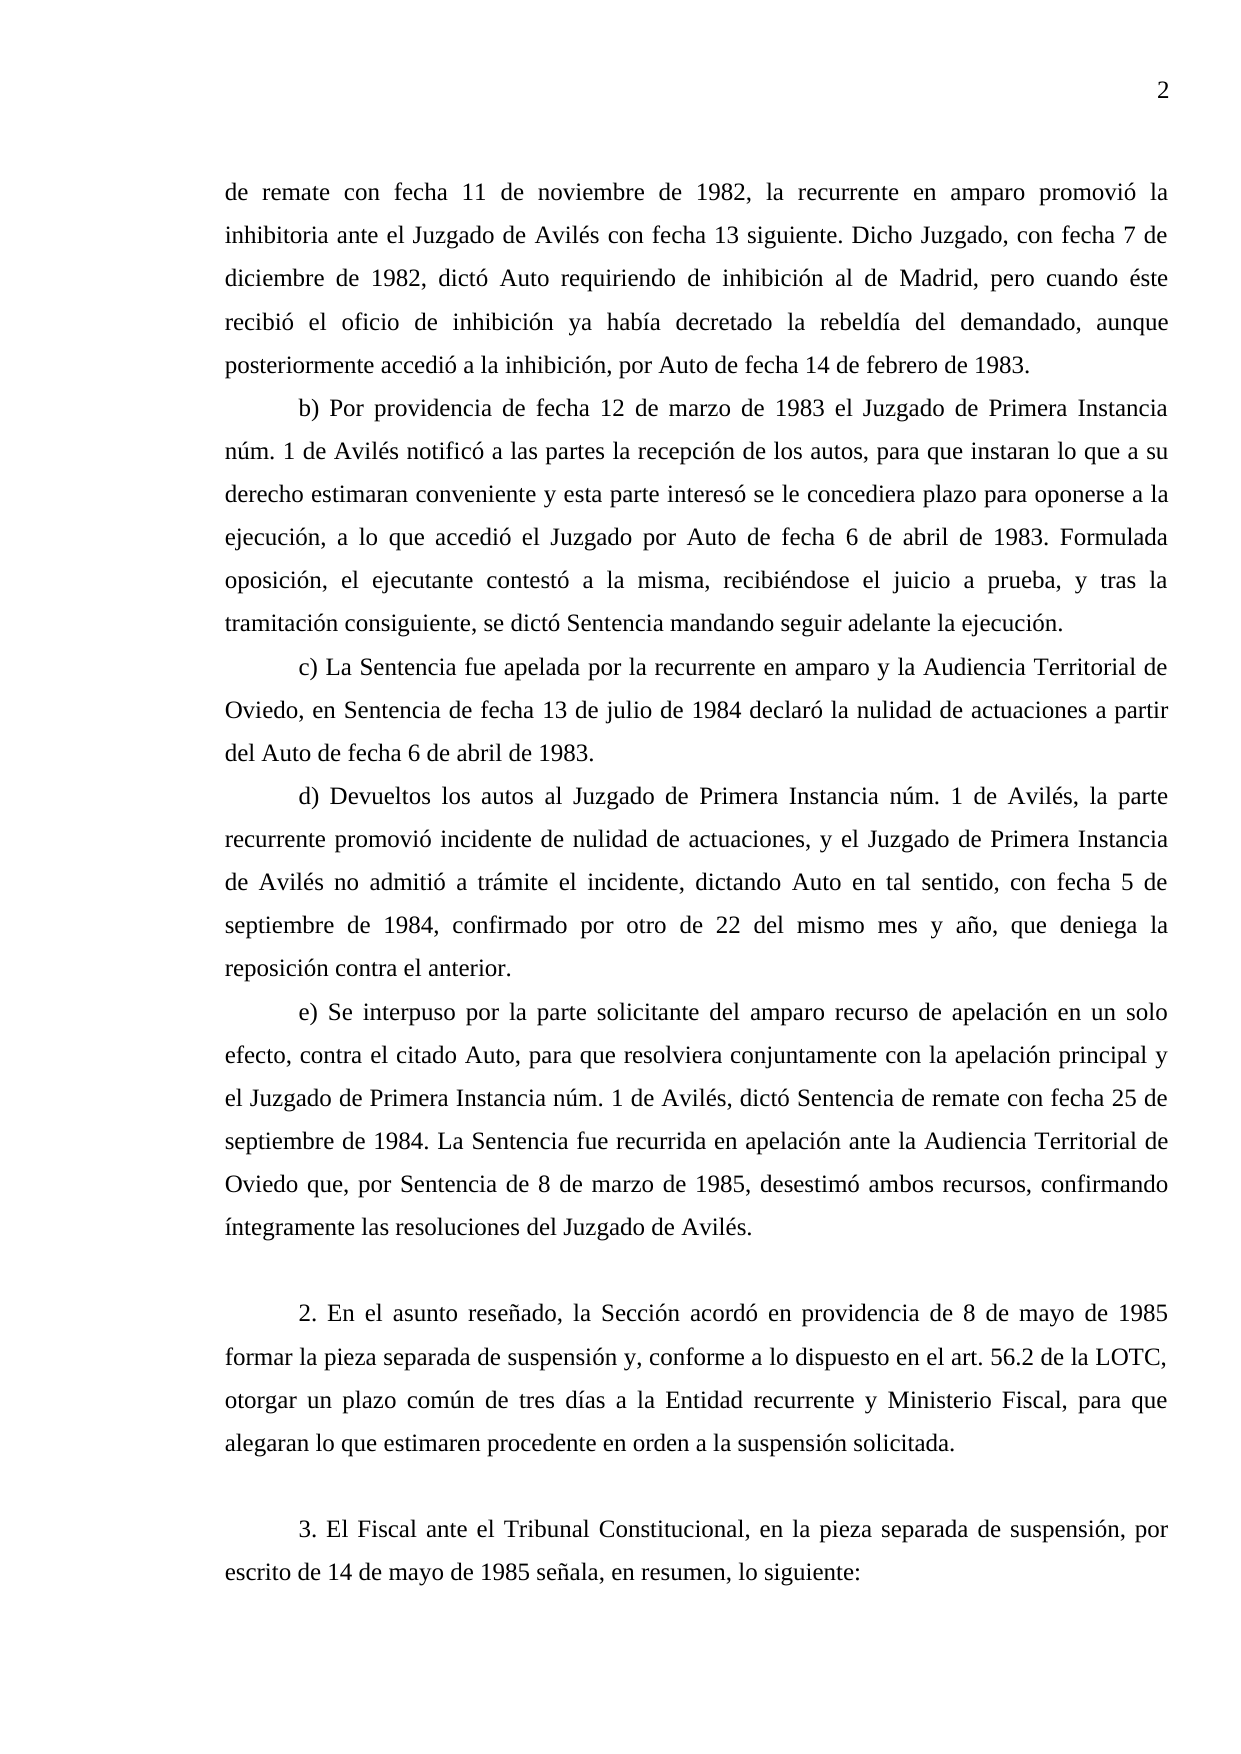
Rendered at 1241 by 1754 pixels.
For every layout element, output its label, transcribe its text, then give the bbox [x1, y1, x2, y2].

text b) Por providencia de fecha 12 de marzo de 1983 el Juzgado de Primera Instancia núm. 1 de Avilés notificó a las partes la recepción de los autos, para que instaran lo que a su derecho estimaran conveniente y esta parte interesó se le concediera plazo para oponerse a la ejecución, a lo que accedió el Juzgado por Auto de fecha 6 de abril de 1983. Formulada oposición, el ejecutante contestó a la misma, recibiéndose el juicio a prueba, y tras la tramitación consiguiente, se dictó Sentencia mandando seguir adelante la ejecución. [224, 393, 1169, 637]
text c) La Sentencia fue apelada por la recurrente en amparo y la Audiencia Territorial de Oviedo, en Sentencia de fecha 13 de julio de 1984 declaró la nulidad de actuaciones a partir del Auto de fecha 6 de abril de 1983. [224, 652, 1169, 767]
text d) Devueltos los autos al Juzgado de Primera Instancia núm. 1 de Avilés, la parte recurrente promovió incidente de nulidad de actuaciones, y el Juzgado de Primera Instancia de Avilés no admitió a trámite el incidente, dictando Auto en tal sentido, con fecha 5 de septiembre de 1984, confirmado por otro de 22 del mismo mes y año, que deniega la reposición contra el anterior. [224, 781, 1169, 982]
text 2. En el asunto reseñado, la Sección acordó en providencia de 8 de mayo de 1985 formar la pieza separada de suspensión y, conforme a lo dispuesto en el art. 56.2 de la LOTC, otorgar un plazo común de tres días a la Entidad recurrente y Ministerio Fiscal, para que alegaran lo que estimaren procedente en orden a la suspensión solicitada. [224, 1298, 1169, 1457]
text 3. El Fiscal ante el Tribunal Constitucional, en la pieza separada de suspensión, por escrito de 14 de mayo de 1985 señala, en resumen, lo siguiente: [224, 1514, 1169, 1586]
text e) Se interpuso por la parte solicitante del amparo recurso de apelación en un solo efecto, contra el citado Auto, para que resolviera conjuntamente con la apelación principal y el Juzgado de Primera Instancia núm. 1 de Avilés, dictó Sentencia de remate con fecha 25 de septiembre de 1984. La Sentencia fue recurrida en apelación ante la Audiencia Territorial de Oviedo que, por Sentencia de 8 de marzo de 1985, desestimó ambos recursos, confirmando íntegramente las resoluciones del Juzgado de Avilés. [224, 997, 1169, 1241]
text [224, 177, 1169, 378]
